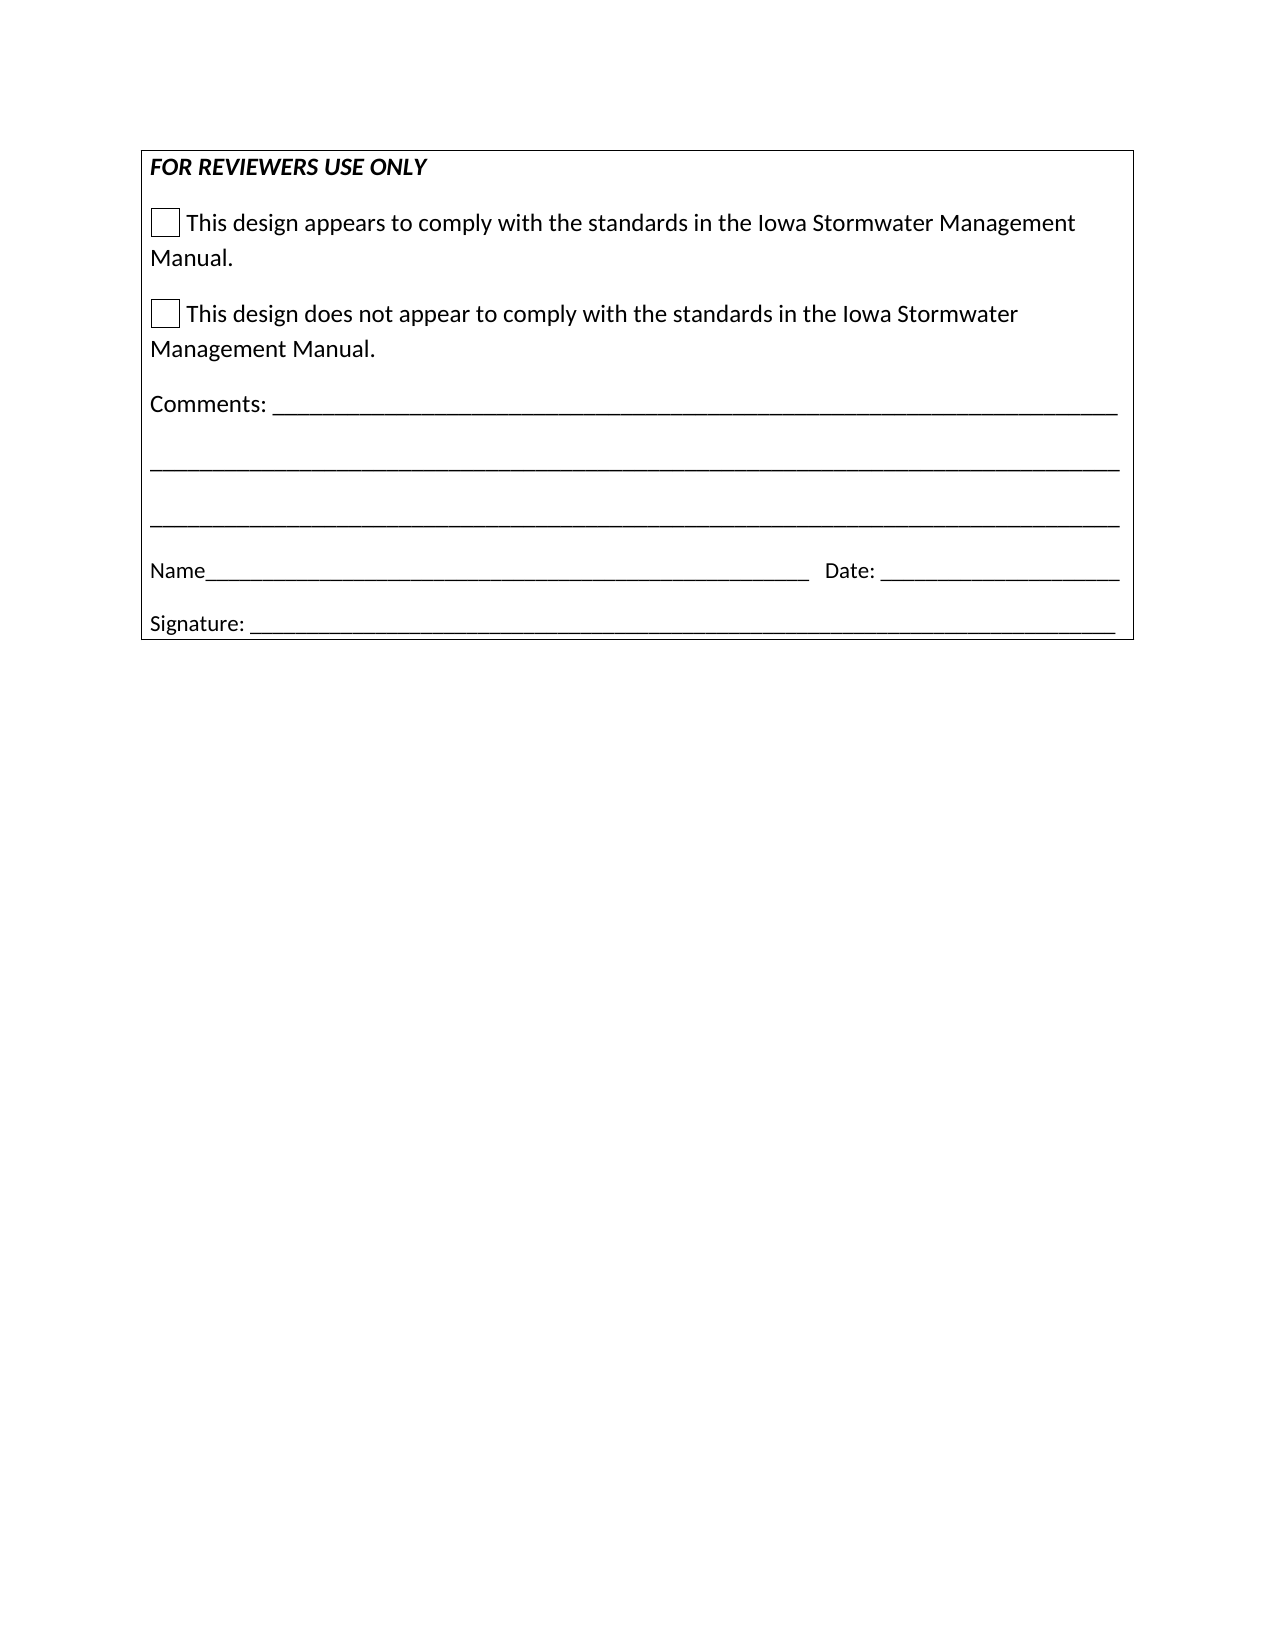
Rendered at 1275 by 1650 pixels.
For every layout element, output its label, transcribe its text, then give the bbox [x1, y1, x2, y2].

text ______________________________________________________________________________ [142, 499, 1133, 531]
text Comments: ____________________________________________________________________ [142, 387, 1133, 419]
text Signature: ____________________________________________________________________________ [142, 608, 1133, 639]
text This design does not appear to comply with the standards in the Iowa Stormwater Management Manual. [142, 297, 1133, 363]
text This design appears to comply with the standards in the Iowa Stormwater Management Manual. [142, 206, 1133, 272]
text Name_____________________________________________________ Date: _____________________ [142, 555, 1133, 584]
text ______________________________________________________________________________ [142, 443, 1133, 475]
text FOR REVIEWERS USE ONLY [142, 151, 1133, 182]
